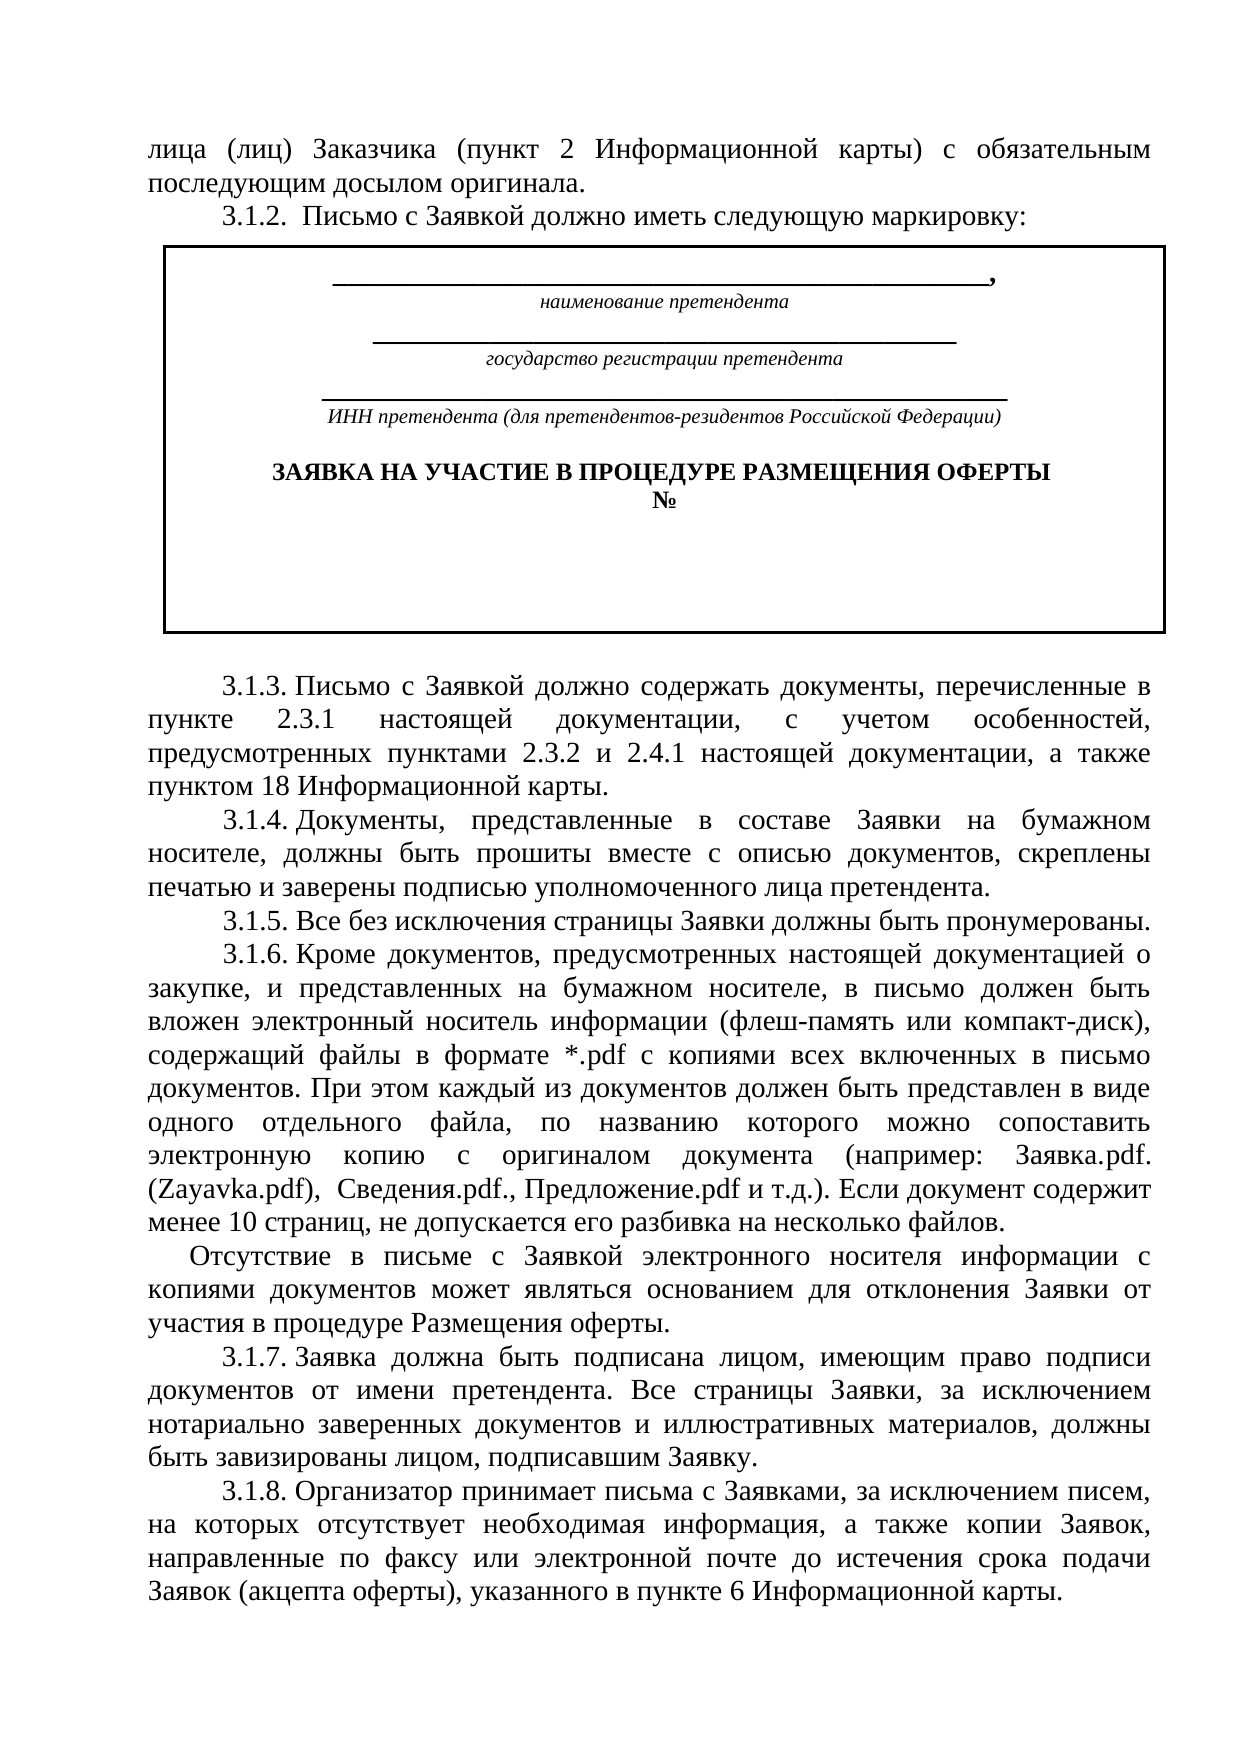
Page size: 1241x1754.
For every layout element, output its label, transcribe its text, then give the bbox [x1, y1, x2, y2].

list Кроме документов, предусмотренных настоящей документацией о закупке, и представленных на бумажном носителе, в письмо должен быть вложен электронный носитель информации (флеш-память или компакт-диск), содержащий файлы в формате *.pdf с копиями всех включенных в письмо документов. При этом каждый из документов должен быть представлен в виде одного отдельного файла, по названию которого можно сопоставить электронную копию с оригиналом документа (например: Заявка.pdf. (Zayavka.pdf), Сведения.pdf., Предложение.pdf и т.д.). Если документ содержит менее 10 страниц, не допускается его разбивка на несколько файлов. [148, 936, 1152, 1238]
list Все без исключения страницы Заявки должны быть пронумерованы. [148, 903, 1152, 936]
list Заявка должна быть подписана лицом, имеющим право подписи документов от имени претендента. Все страницы Заявки, за исключением нотариально заверенных документов и иллюстративных материалов, должны быть завизированы лицом, подписавшим Заявку. [148, 1339, 1152, 1473]
list Письмо с Заявкой должно иметь следующую маркировку: [148, 198, 1152, 232]
text Отсутствие в письме с Заявкой электронного носителя информации с копиями документов может являться основанием для отклонения Заявки от участия в процедуре Размещения оферты. [148, 1238, 1152, 1339]
list Документы, представленные в составе Заявки на бумажном носителе, должны быть прошиты вместе с описью документов, скреплены печатью и заверены подписью уполномоченного лица претендента. [148, 802, 1152, 903]
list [148, 131, 1152, 198]
list Организатор принимает письма с Заявками, за исключением писем, на которых отсутствует необходимая информация, а также копии Заявок, направленные по факсу или электронной почте до истечения срока подачи Заявок (акцепта оферты), указанного в пункте 6 Информационной карты. [148, 1473, 1152, 1607]
list Письмо с Заявкой должно содержать документы, перечисленные в пункте 2.3.1 настоящей документации, с учетом особенностей, предусмотренных пунктами 2.3.2 и 2.4.1 настоящей документации, а также пунктом 18 Информационной карты. [148, 668, 1152, 802]
